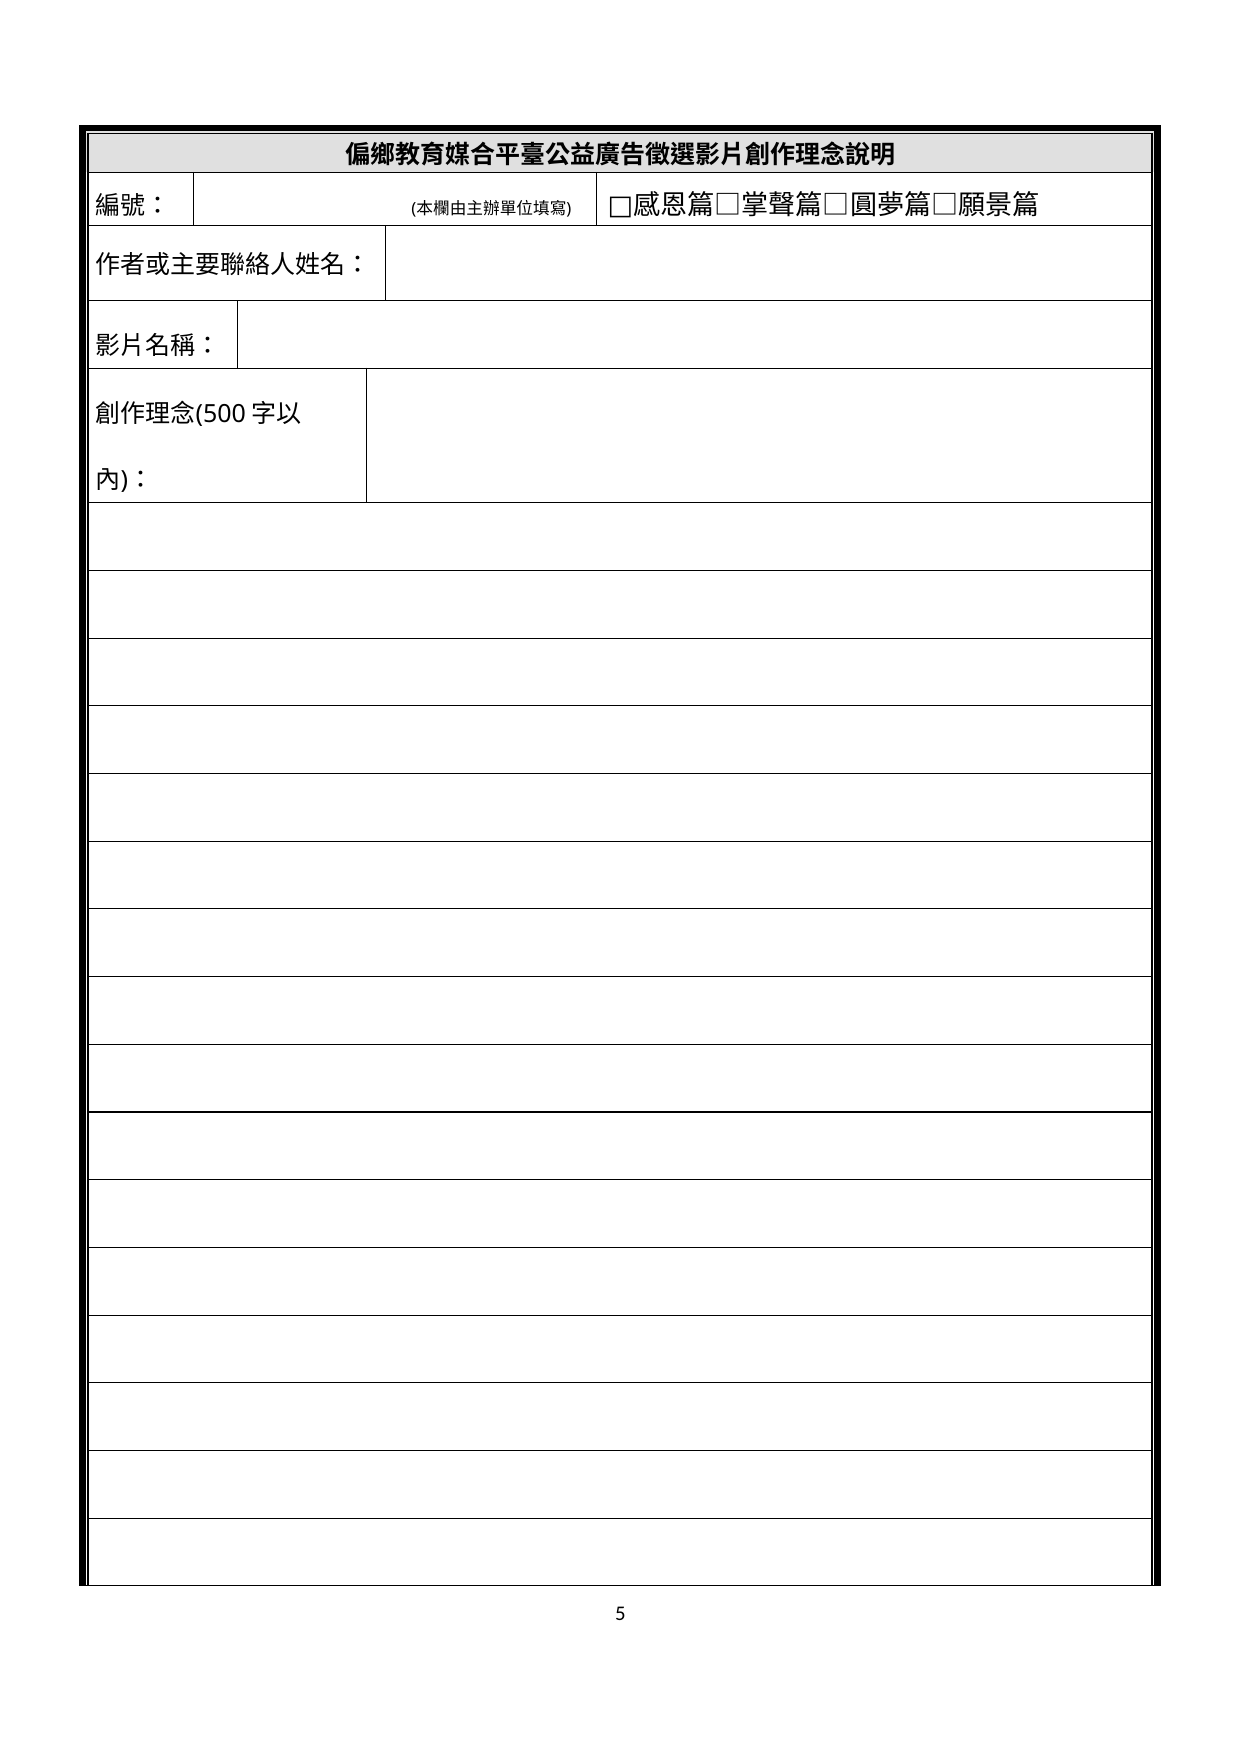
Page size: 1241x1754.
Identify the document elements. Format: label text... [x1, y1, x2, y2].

table_cell [89, 909, 1151, 976]
table_cell [89, 706, 1151, 773]
table_cell 創作理念(500字以內)： [89, 369, 366, 502]
table_cell 作者或主要聯絡人姓名： [89, 226, 385, 300]
table_cell 編號： [89, 173, 193, 225]
table_cell [89, 774, 1151, 841]
table_cell [194, 173, 400, 225]
table_cell [89, 1180, 1151, 1247]
table_cell [367, 369, 1151, 502]
table_cell [386, 226, 1151, 300]
table_cell [89, 977, 1151, 1044]
table_cell [89, 842, 1151, 908]
table_cell [89, 1451, 1151, 1518]
table_header 偏鄉教育媒合平臺公益廣告徵選影片創作理念說明 [89, 134, 1151, 172]
table_cell [238, 301, 1151, 368]
table_cell 影片名稱： [89, 301, 237, 368]
table_cell [89, 1519, 1151, 1585]
table_cell [89, 1045, 1151, 1111]
table_cell [89, 639, 1151, 705]
table_cell □感恩篇□掌聲篇□圓夢篇□願景篇 [597, 173, 1151, 225]
table_cell [89, 1316, 1151, 1382]
table_cell [89, 503, 1151, 570]
table_cell [89, 1383, 1151, 1450]
table_cell [89, 1248, 1151, 1314]
table_cell (本欄由主辦單位填寫) [400, 173, 596, 225]
table_cell [89, 571, 1151, 637]
table_cell [89, 1113, 1151, 1179]
